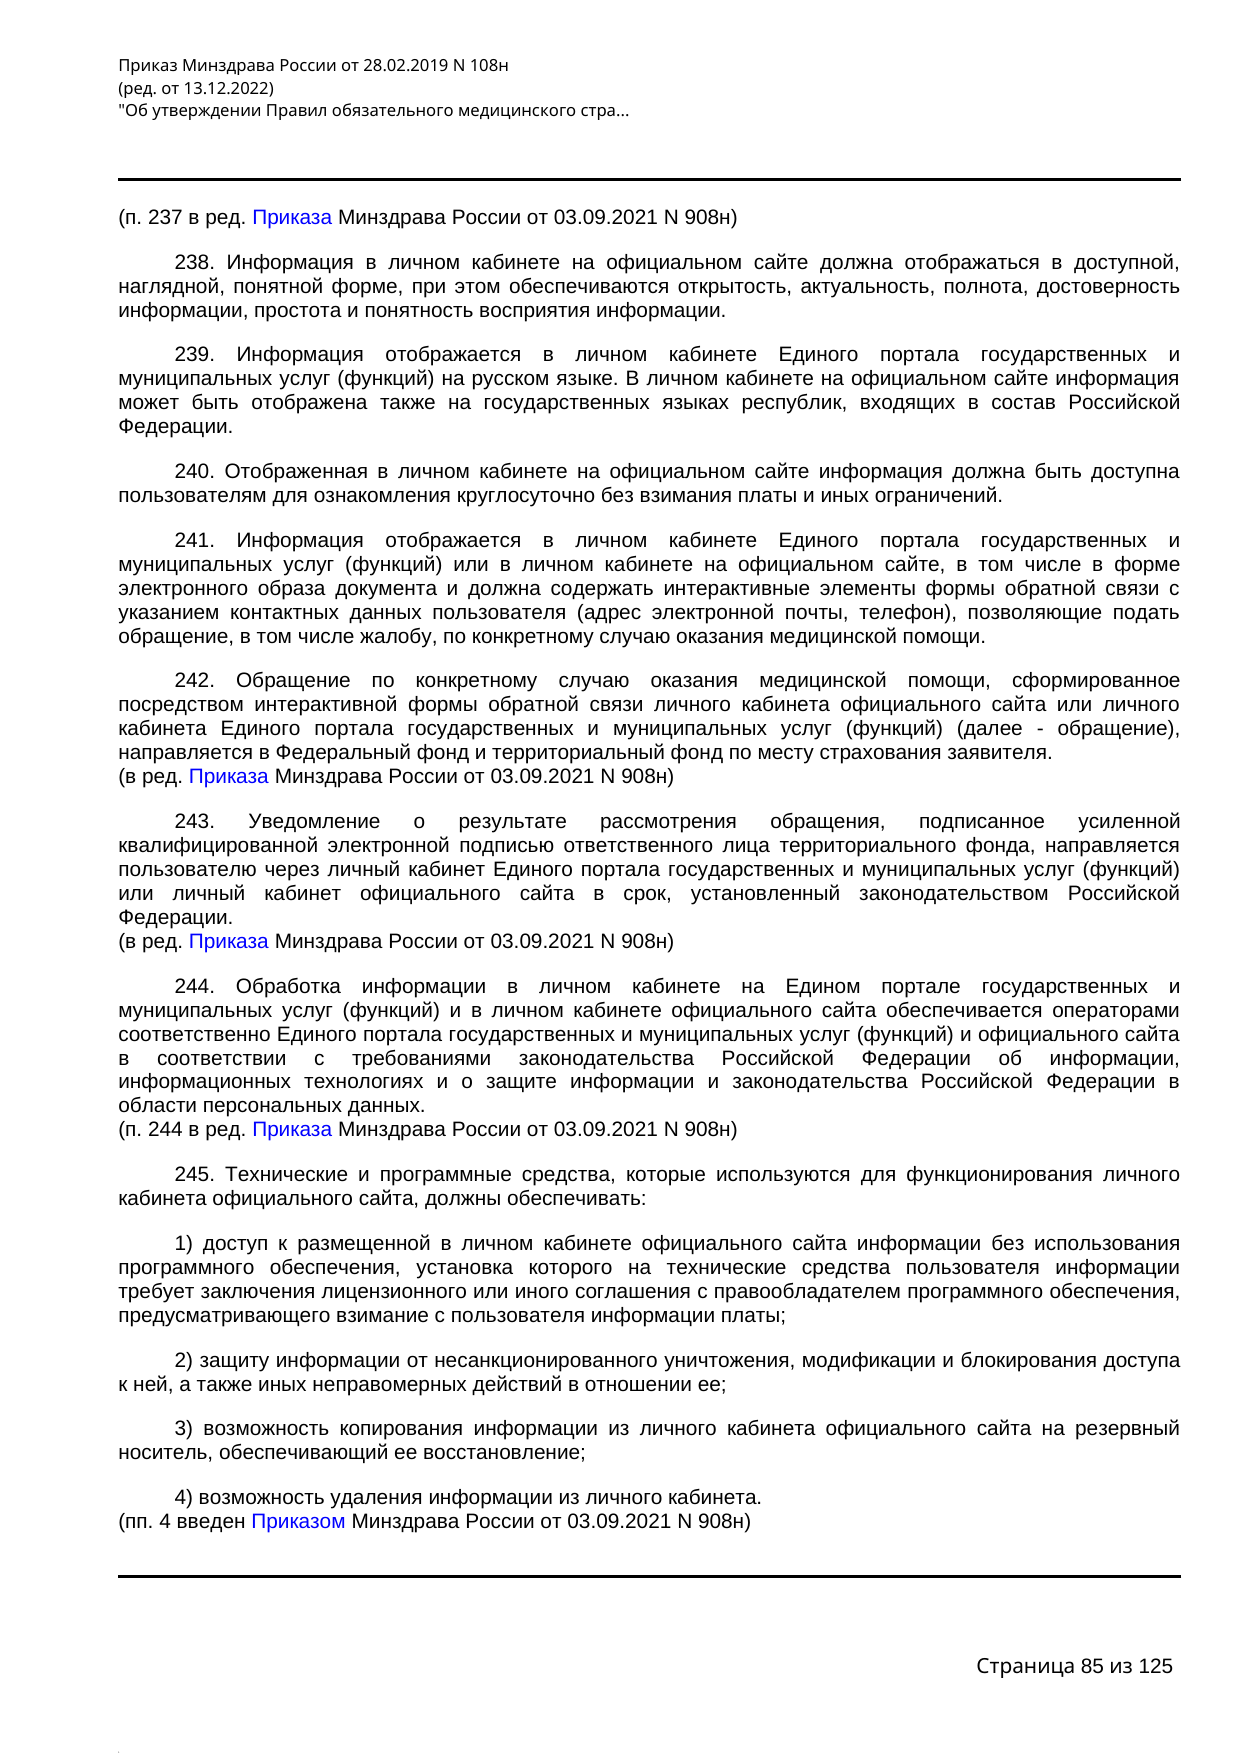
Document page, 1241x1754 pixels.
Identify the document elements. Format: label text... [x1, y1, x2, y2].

text 238. Информация в личном кабинете на официальном сайте должна отображаться в доступной, наглядной, понятной форме, при этом обеспечиваются открытость, актуальность, полнота, достоверность информации, простота и понятность восприятия информации. [118, 249, 1181, 321]
text (в ред. Приказа Минздрава России от 03.09.2021 N 908н) [118, 764, 1181, 788]
text 3) возможность копирования информации из личного кабинета официального сайта на резервный носитель, обеспечивающий ее восстановление; [118, 1416, 1181, 1464]
text (п. 244 в ред. Приказа Минздрава России от 03.09.2021 N 908н) [118, 1117, 1181, 1141]
text (п. 237 в ред. Приказа Минздрава России от 03.09.2021 N 908н) [118, 205, 1181, 229]
text 239. Информация отображается в личном кабинете Единого портала государственных и муниципальных услуг (функций) на русском языке. В личном кабинете на официальном сайте информация может быть отображена также на государственных языках республик, входящих в состав Российской Федерации. [118, 342, 1181, 438]
text 240. Отображенная в личном кабинете на официальном сайте информация должна быть доступна пользователям для ознакомления круглосуточно без взимания платы и иных ограничений. [118, 459, 1181, 507]
text 241. Информация отображается в личном кабинете Единого портала государственных и муниципальных услуг (функций) или в личном кабинете на официальном сайте, в том числе в форме электронного образа документа и должна содержать интерактивные элементы формы обратной связи с указанием контактных данных пользователя (адрес электронной почты, телефон), позволяющие подать обращение, в том числе жалобу, по конкретному случаю оказания медицинской помощи. [118, 528, 1181, 647]
text (пп. 4 введен Приказом Минздрава России от 03.09.2021 N 908н) [118, 1509, 1181, 1533]
text 1) доступ к размещенной в личном кабинете официального сайта информации без использования программного обеспечения, установка которого на технические средства пользователя информации требует заключения лицензионного или иного соглашения с правообладателем программного обеспечения, предусматривающего взимание с пользователя информации платы; [118, 1231, 1181, 1327]
text 242. Обращение по конкретному случаю оказания медицинской помощи, сформированное посредством интерактивной формы обратной связи личного кабинета официального сайта или личного кабинета Единого портала государственных и муниципальных услуг (функций) (далее - обращение), направляется в Федеральный фонд и территориальный фонд по месту страхования заявителя. [118, 668, 1181, 764]
text 243. Уведомление о результате рассмотрения обращения, подписанное усиленной квалифицированной электронной подписью ответственного лица территориального фонда, направляется пользователю через личный кабинет Единого портала государственных и муниципальных услуг (функций) или личный кабинет официального сайта в срок, установленный законодательством Российской Федерации. [118, 809, 1181, 929]
text 4) возможность удаления информации из личного кабинета. [118, 1485, 1181, 1509]
text 244. Обработка информации в личном кабинете на Едином портале государственных и муниципальных услуг (функций) и в личном кабинете официального сайта обеспечивается операторами соответственно Единого портала государственных и муниципальных услуг (функций) и официального сайта в соответствии с требованиями законодательства Российской Федерации об информации, информационных технологиях и о защите информации и законодательства Российской Федерации в области персональных данных. [118, 973, 1181, 1117]
text (в ред. Приказа Минздрава России от 03.09.2021 N 908н) [118, 929, 1181, 953]
text 2) защиту информации от несанкционированного уничтожения, модификации и блокирования доступа к ней, а также иных неправомерных действий в отношении ее; [118, 1347, 1181, 1395]
text 245. Технические и программные средства, которые используются для функционирования личного кабинета официального сайта, должны обеспечивать: [118, 1162, 1181, 1210]
